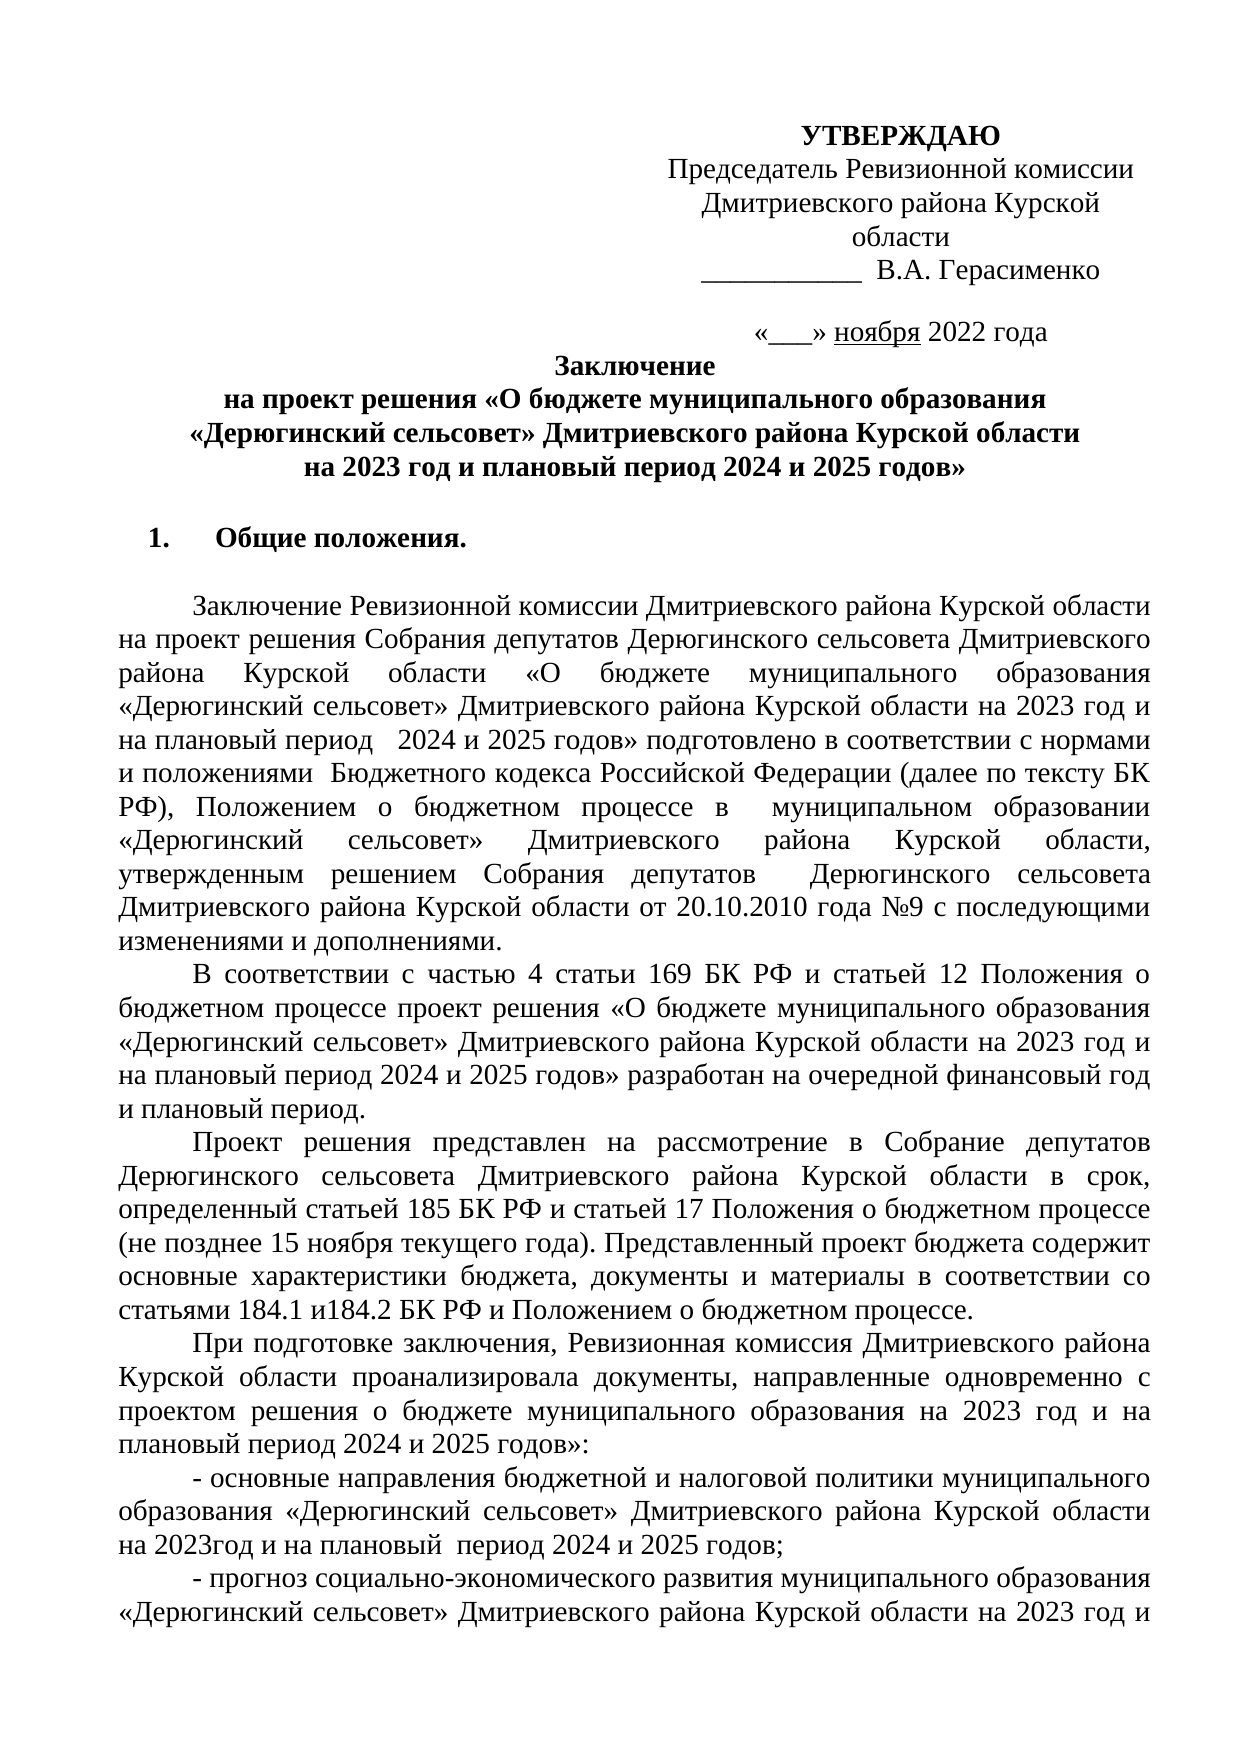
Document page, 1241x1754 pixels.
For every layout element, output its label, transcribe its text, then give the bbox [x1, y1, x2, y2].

text При подготовке заключения, Ревизионная комиссия Дмитриевского района Курской области проанализировала документы, направленные одновременно с проектом решения о бюджете муниципального образования на 2023 год и на плановый период 2024 и 2025 годов»: [118, 1326, 1152, 1460]
text Председатель Ревизионной комиссии Дмитриевского района Курской области [650, 152, 1152, 252]
text на проект решения «О бюджете муниципального образования [118, 382, 1152, 415]
text на 2023 год и плановый период 2024 и 2025 годов» [118, 449, 1152, 482]
text В соответствии с частью 4 статьи 169 БК РФ и статьей 12 Положения о бюджетном процессе проект решения «О бюджете муниципального образования «Дерюгинский сельсовет» Дмитриевского района Курской области на 2023 год и на плановый период 2024 и 2025 годов» разработан на очередной финансовый год и плановый период. [118, 957, 1152, 1124]
list Общие положения. [148, 521, 1152, 554]
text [118, 1560, 1152, 1627]
subtitle УТВЕРЖДАЮ [650, 118, 1152, 152]
text ___________ В.А. Герасименко [650, 252, 1152, 286]
text Заключение [118, 348, 1152, 382]
text «___» ноября 2022 года [650, 314, 1152, 348]
text - основные направления бюджетной и налоговой политики муниципального образования «Дерюгинский сельсовет» Дмитриевского района Курской области на 2023год и на плановый период 2024 и 2025 годов; [118, 1460, 1152, 1560]
text «Дерюгинский сельсовет» Дмитриевского района Курской области [118, 415, 1152, 449]
text Проект решения представлен на рассмотрение в Собрание депутатов Дерюгинского сельсовета Дмитриевского района Курской области в срок, определенный статьей 185 БК РФ и статьей 17 Положения о бюджетном процессе (не позднее 15 ноября текущего года). Представленный проект бюджета содержит основные характеристики бюджета, документы и материалы в соответствии со статьями 184.1 и184.2 БК РФ и Положением о бюджетном процессе. [118, 1124, 1152, 1326]
text Заключение Ревизионной комиссии Дмитриевского района Курской области на проект решения Собрания депутатов Дерюгинского сельсовета Дмитриевского района Курской области «О бюджете муниципального образования «Дерюгинский сельсовет» Дмитриевского района Курской области на 2023 год и на плановый период 2024 и 2025 годов» подготовлено в соответствии с нормами и положениями Бюджетного кодекса Российской Федерации (далее по тексту БК РФ), Положением о бюджетном процессе в муниципальном образовании «Дерюгинский сельсовет» Дмитриевского района Курской области, утвержденным решением Собрания депутатов Дерюгинского сельсовета Дмитриевского района Курской области от 20.10.2010 года №9 с последующими изменениями и дополнениями. [118, 588, 1152, 957]
